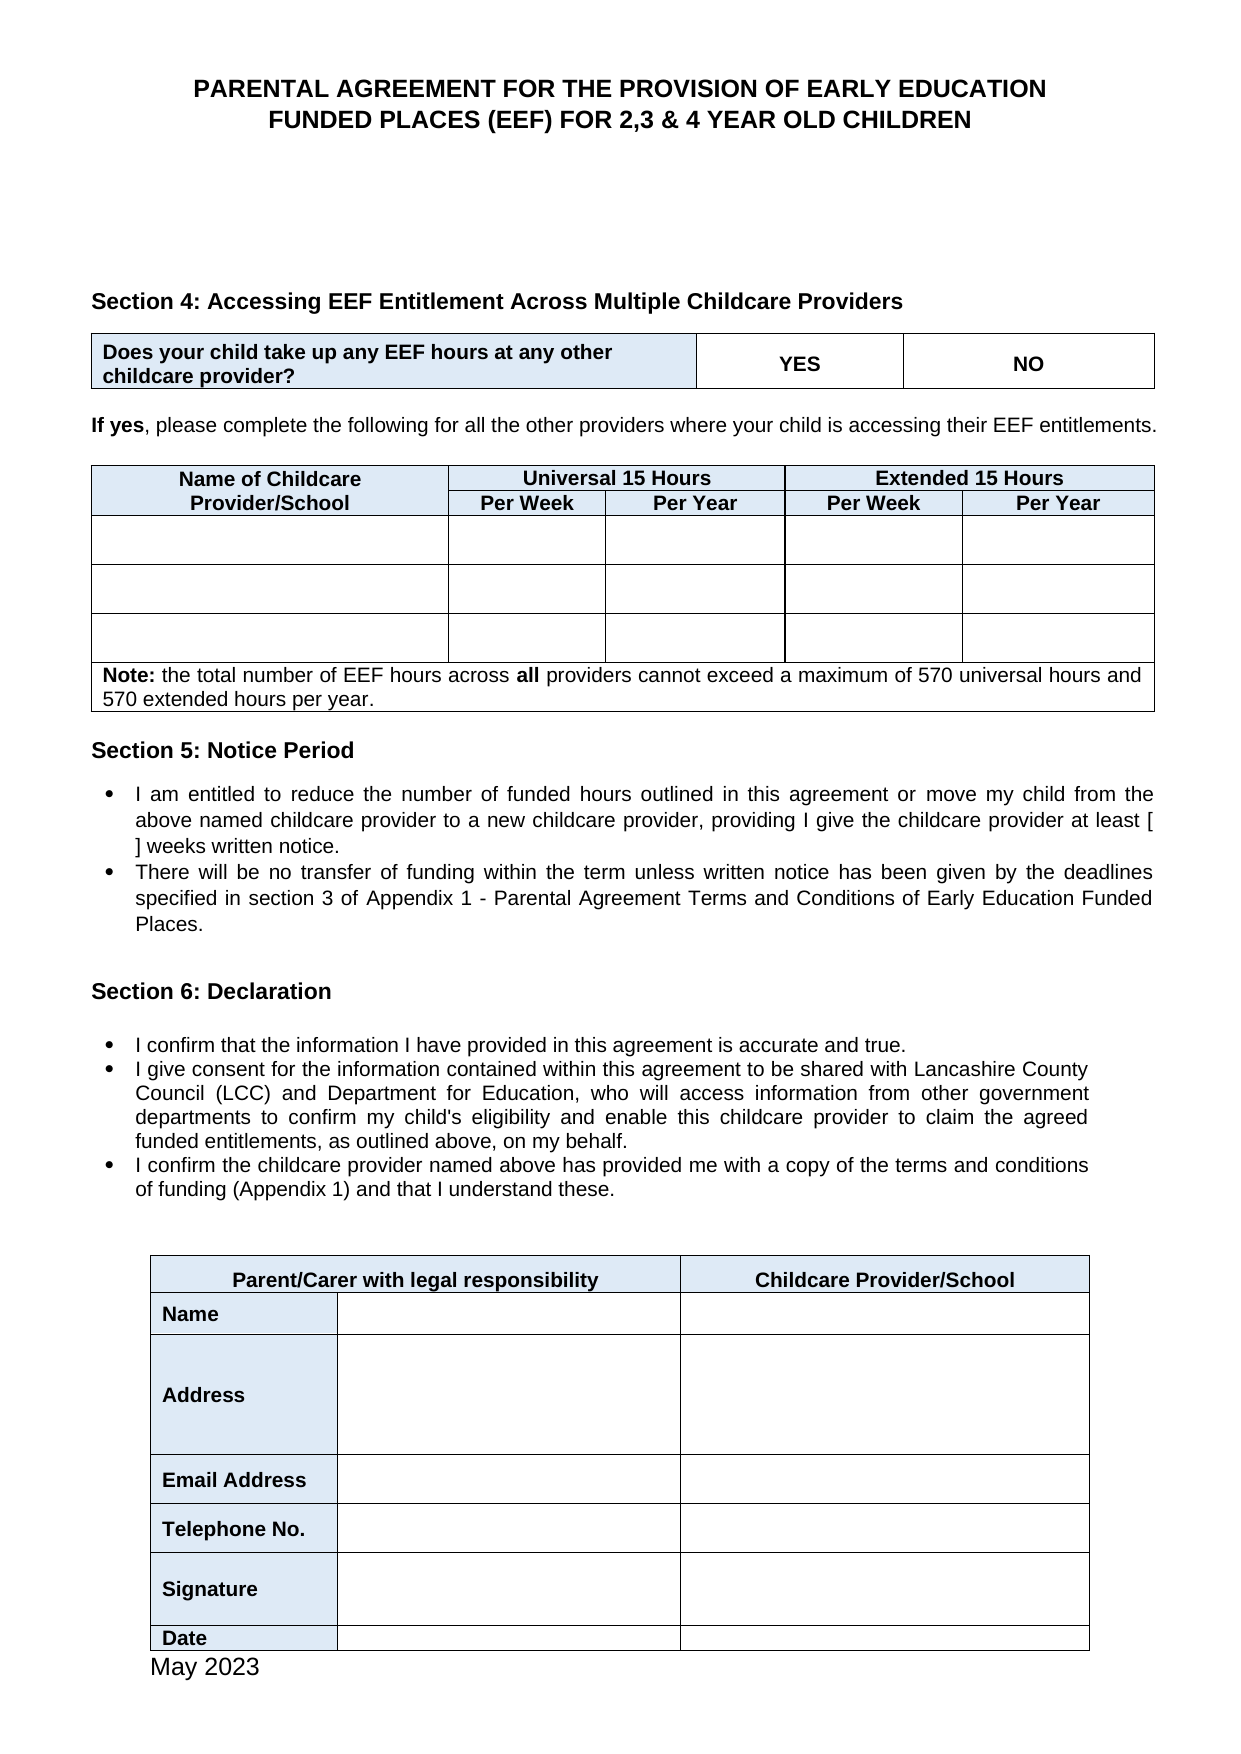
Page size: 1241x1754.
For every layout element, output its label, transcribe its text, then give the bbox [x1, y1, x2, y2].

table_cell [92, 516, 448, 564]
table_cell [681, 1553, 1089, 1625]
table_cell [681, 1504, 1089, 1552]
table_header YES [697, 334, 903, 388]
table_cell Note: the total number of EEF hours across all providers cannot exceed a maximum of 570 universal hours and 570 extended hours per year. [92, 663, 1154, 711]
list I confirm the childcare provider named above has provided me with a copy of the terms and conditions of funding (Appendix 1) and that I understand these. [106, 1153, 1090, 1201]
table_header Name of Childcare Provider/School [92, 466, 448, 515]
table_cell Signature [151, 1553, 337, 1625]
table_cell [681, 1626, 1089, 1650]
text Section 5: Notice Period [91, 737, 1090, 763]
table_cell [92, 565, 448, 613]
list I give consent for the information contained within this agreement to be shared with Lancashire County Council (LCC) and Department for Education, who will access information from other government departments to confirm my child's eligibility and enable this childcare provider to claim the agreed funded entitlements, as outlined above, on my behalf. [106, 1057, 1090, 1153]
table_cell [338, 1504, 680, 1552]
table_cell [681, 1293, 1089, 1333]
table_cell Date [151, 1626, 337, 1650]
table_cell Telephone No. [151, 1504, 337, 1552]
list I am entitled to reduce the number of funded hours outlined in this agreement or move my child from the above named childcare provider to a new childcare provider, providing I give the childcare provider at least [ ] weeks written notice. [106, 782, 1154, 858]
table_header Parent/Carer with legal responsibility [151, 1256, 680, 1292]
table_cell [92, 614, 448, 662]
table_cell [963, 614, 1154, 662]
table_cell [606, 516, 784, 564]
table_cell [963, 516, 1154, 564]
text Section 4: Accessing EEF Entitlement Across Multiple Childcare Providers [91, 288, 1090, 314]
table_cell [449, 516, 605, 564]
table_cell [606, 565, 784, 613]
table_cell [963, 565, 1154, 613]
table_cell Per Year [606, 491, 784, 515]
table_cell [449, 565, 605, 613]
table_cell [681, 1335, 1089, 1454]
table_header Universal 15 Hours [449, 466, 784, 490]
text If yes, please complete the following for all the other providers where your child is accessing their EEF entitlements. [91, 413, 1169, 437]
table_header Extended 15 Hours [786, 466, 1154, 490]
text Section 6: Declaration [91, 978, 1090, 1004]
table_cell Address [151, 1335, 337, 1454]
table_cell [338, 1553, 680, 1625]
table_cell [338, 1626, 680, 1650]
table_cell Email Address [151, 1455, 337, 1503]
list I confirm that the information I have provided in this agreement is accurate and true. [106, 1033, 1090, 1057]
table_cell [786, 565, 962, 613]
table_header Does your child take up any EEF hours at any other childcare provider? [92, 334, 696, 388]
table_cell Per Year [963, 491, 1154, 515]
table_cell [786, 614, 962, 662]
table_header Childcare Provider/School [681, 1256, 1089, 1292]
table_cell Per Week [449, 491, 605, 515]
table_cell Per Week [786, 491, 962, 515]
table_cell [606, 614, 784, 662]
table_cell [786, 516, 962, 564]
table_header NO [904, 334, 1154, 388]
table_cell [338, 1293, 680, 1333]
table_cell Name [151, 1293, 337, 1333]
list There will be no transfer of funding within the term unless written notice has been given by the deadlines specified in section 3 of Appendix 1 - Parental Agreement Terms and Conditions of Early Education Funded Places. [106, 860, 1154, 936]
table_cell [681, 1455, 1089, 1503]
table_cell [449, 614, 605, 662]
table_cell [338, 1335, 680, 1454]
table_cell [338, 1455, 680, 1503]
